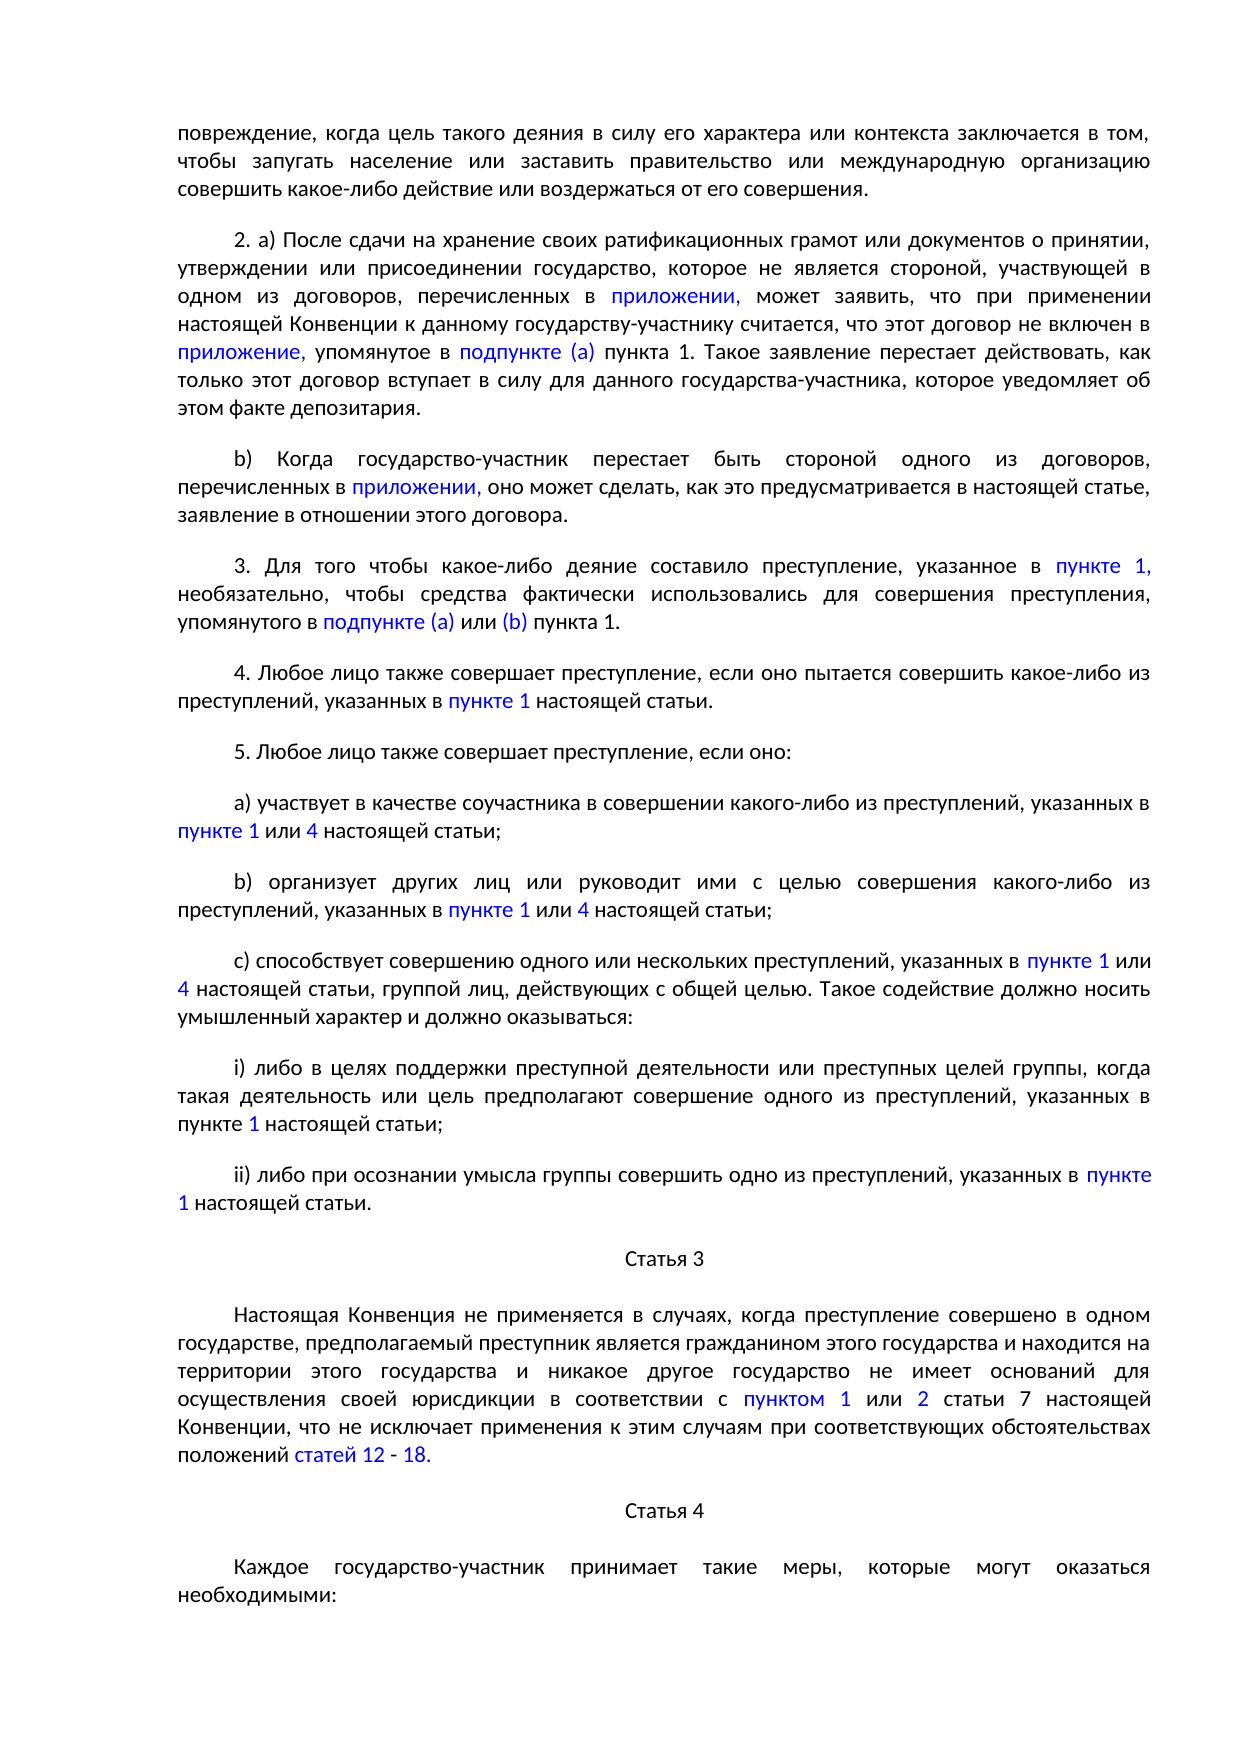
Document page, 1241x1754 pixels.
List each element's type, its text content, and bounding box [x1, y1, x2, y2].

text с) способствует совершению одного или нескольких преступлений, указанных в пункте 1 или 4 настоящей статьи, группой лиц, действующих с общей целью. Такое содействие должно носить умышленный характер и должно оказываться: [177, 946, 1152, 1030]
text i) либо в целях поддержки преступной деятельности или преступных целей группы, когда такая деятельность или цель предполагают совершение одного из преступлений, указанных в пункте 1 настоящей статьи; [177, 1053, 1152, 1137]
text 4. Любое лицо также совершает преступление, если оно пытается совершить какое-либо из преступлений, указанных в пункте 1 настоящей статьи. [177, 658, 1152, 714]
text a) участвует в качестве соучастника в совершении какого-либо из преступлений, указанных в пункте 1 или 4 настоящей статьи; [177, 788, 1152, 844]
text 5. Любое лицо также совершает преступление, если оно: [177, 737, 1152, 765]
text b) организует других лиц или руководит ими с целью совершения какого-либо из преступлений, указанных в пункте 1 или 4 настоящей статьи; [177, 867, 1152, 923]
text Статья 3 [177, 1244, 1152, 1272]
text b) Когда государство-участник перестает быть стороной одного из договоров, перечисленных в приложении, оно может сделать, как это предусматривается в настоящей статье, заявление в отношении этого договора. [177, 444, 1152, 528]
text ii) либо при осознании умысла группы совершить одно из преступлений, указанных в пункте 1 настоящей статьи. [177, 1160, 1152, 1216]
text Настоящая Конвенция не применяется в случаях, когда преступление совершено в одном государстве, предполагаемый преступник является гражданином этого государства и находится на территории этого государства и никакое другое государство не имеет оснований для осуществления своей юрисдикции в соответствии с пунктом 1 или 2 статьи 7 настоящей Конвенции, что не исключает применения к этим случаям при соответствующих обстоятельствах положений статей 12 - 18. [177, 1300, 1152, 1468]
text 3. Для того чтобы какое-либо деяние составило преступление, указанное в пункте 1, необязательно, чтобы средства фактически использовались для совершения преступления, упомянутого в подпункте (a) или (b) пункта 1. [177, 551, 1152, 635]
text 2. a) После сдачи на хранение своих ратификационных грамот или документов о принятии, утверждении или присоединении государство, которое не является стороной, участвующей в одном из договоров, перечисленных в приложении, может заявить, что при применении настоящей Конвенции к данному государству-участнику считается, что этот договор не включен в приложение, упомянутое в подпункте (a) пункта 1. Такое заявление перестает действовать, как только этот договор вступает в силу для данного государства-участника, которое уведомляет об этом факте депозитария. [177, 225, 1152, 421]
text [177, 118, 1152, 202]
text Каждое государство-участник принимает такие меры, которые могут оказаться необходимыми: [177, 1552, 1152, 1608]
text Статья 4 [177, 1496, 1152, 1524]
